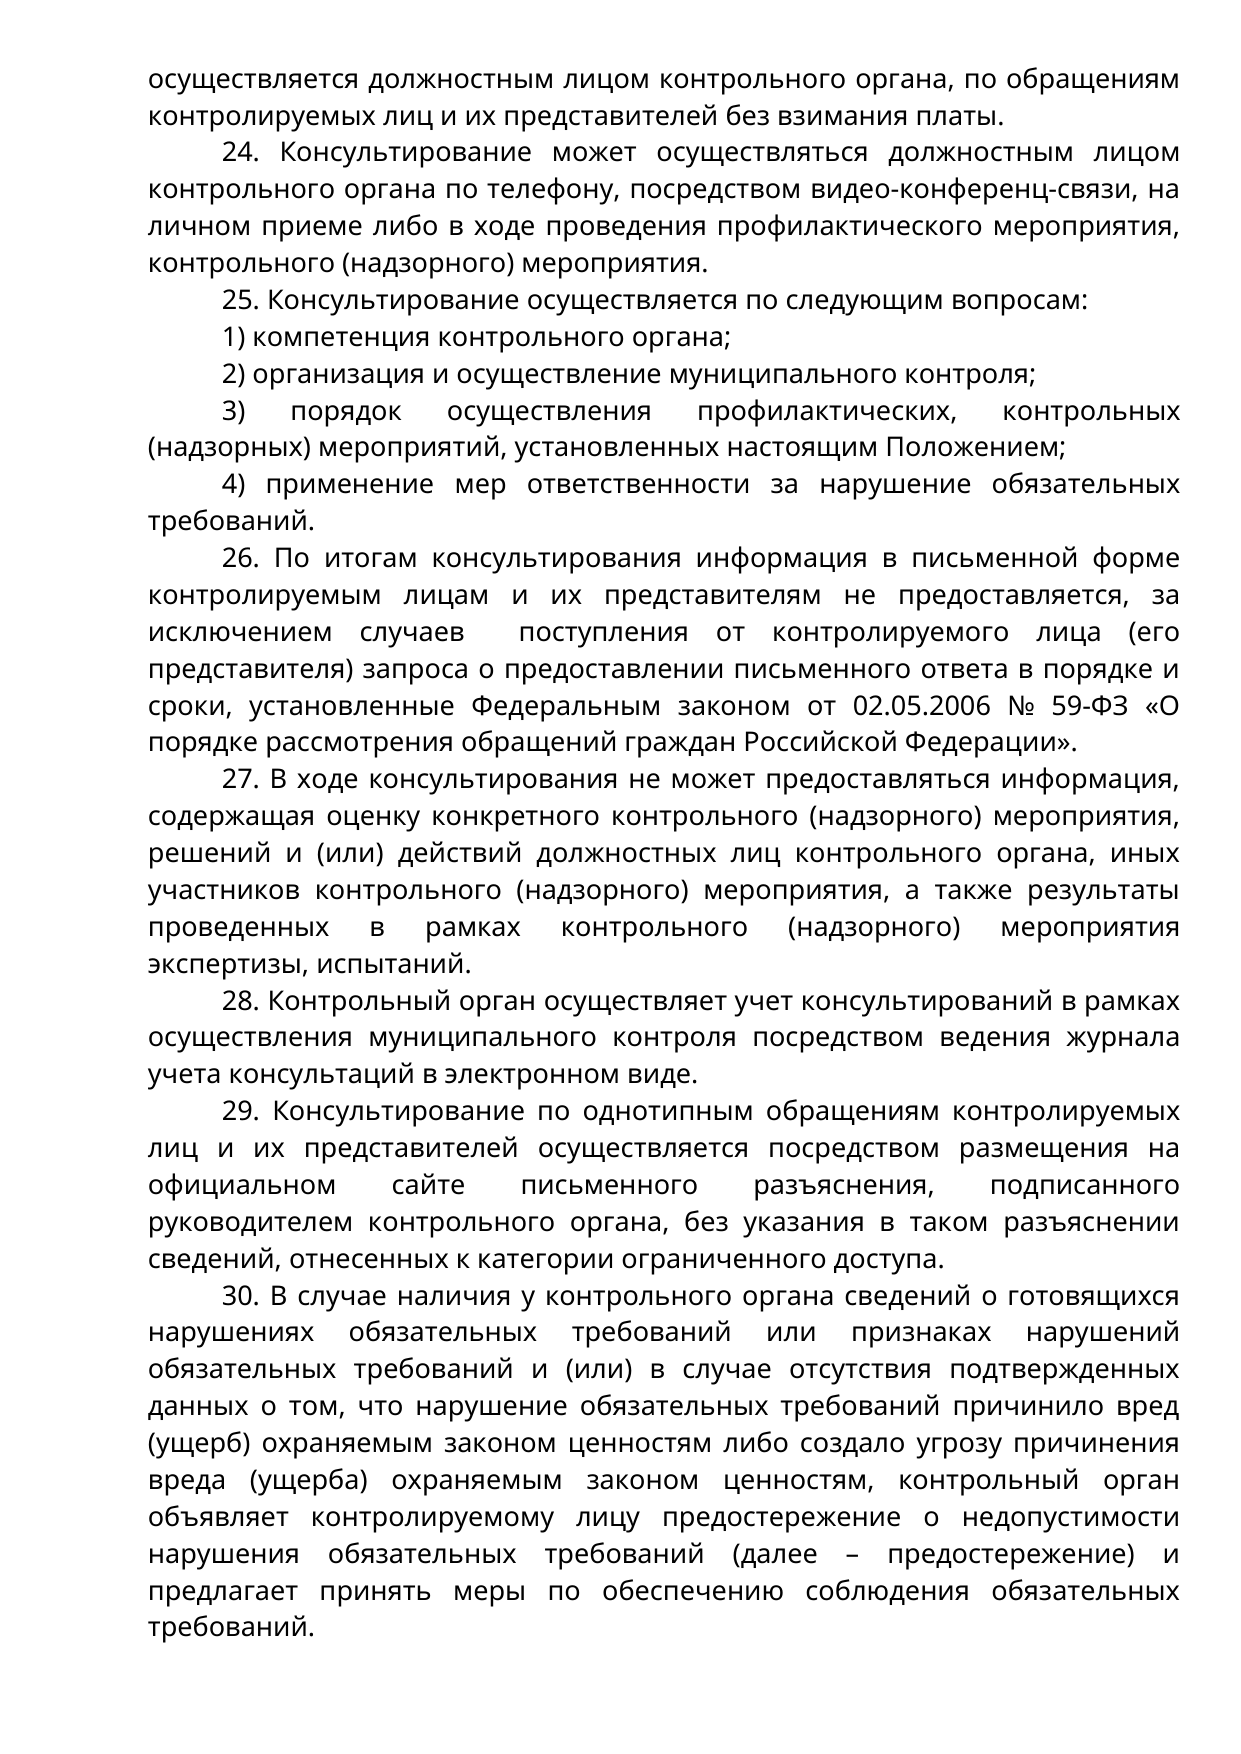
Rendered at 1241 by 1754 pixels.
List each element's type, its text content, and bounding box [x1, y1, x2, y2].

text 1) компетенция контрольного органа; [148, 317, 1181, 354]
text 24. Консультирование может осуществляться должностным лицом контрольного органа по телефону, посредством видео-конференц-связи, на личном приеме либо в ходе проведения профилактического мероприятия, контрольного (надзорного) мероприятия. [148, 133, 1181, 280]
text 28. Контрольный орган осуществляет учет консультирований в рамках осуществления муниципального контроля посредством ведения журнала учета консультаций в электронном виде. [148, 981, 1181, 1092]
text 4) применение мер ответственности за нарушение обязательных требований. [148, 465, 1181, 538]
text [148, 59, 1181, 133]
text 2) организация и осуществление муниципального контроля; [148, 354, 1181, 391]
text 25. Консультирование осуществляется по следующим вопросам: [148, 280, 1181, 317]
text 29. Консультирование по однотипным обращениям контролируемых лиц и их представителей осуществляется посредством размещения на официальном сайте письменного разъяснения, подписанного руководителем контрольного органа, без указания в таком разъяснении сведений, отнесенных к категории ограниченного доступа. [148, 1092, 1181, 1276]
text 27. В ходе консультирования не может предоставляться информация, содержащая оценку конкретного контрольного (надзорного) мероприятия, решений и (или) действий должностных лиц контрольного органа, иных участников контрольного (надзорного) мероприятия, а также результаты проведенных в рамках контрольного (надзорного) мероприятия экспертизы, испытаний. [148, 760, 1181, 981]
text 3) порядок осуществления профилактических, контрольных (надзорных) мероприятий, установленных настоящим Положением; [148, 391, 1181, 465]
text 26. По итогам консультирования информация в письменной форме контролируемым лицам и их представителям не предоставляется, за исключением случаев поступления от контролируемого лица (его представителя) запроса о предоставлении письменного ответа в порядке и сроки, установленные Федеральным законом от 02.05.2006 № 59-ФЗ «О порядке рассмотрения обращений граждан Российской Федерации». [148, 538, 1181, 760]
text 30. В случае наличия у контрольного органа сведений о готовящихся нарушениях обязательных требований или признаках нарушений обязательных требований и (или) в случае отсутствия подтвержденных данных о том, что нарушение обязательных требований причинило вред (ущерб) охраняемым законом ценностям либо создало угрозу причинения вреда (ущерба) охраняемым законом ценностям, контрольный орган объявляет контролируемому лицу предостережение о недопустимости нарушения обязательных требований (далее – предостережение) и предлагает принять меры по обеспечению соблюдения обязательных требований. [148, 1276, 1181, 1645]
